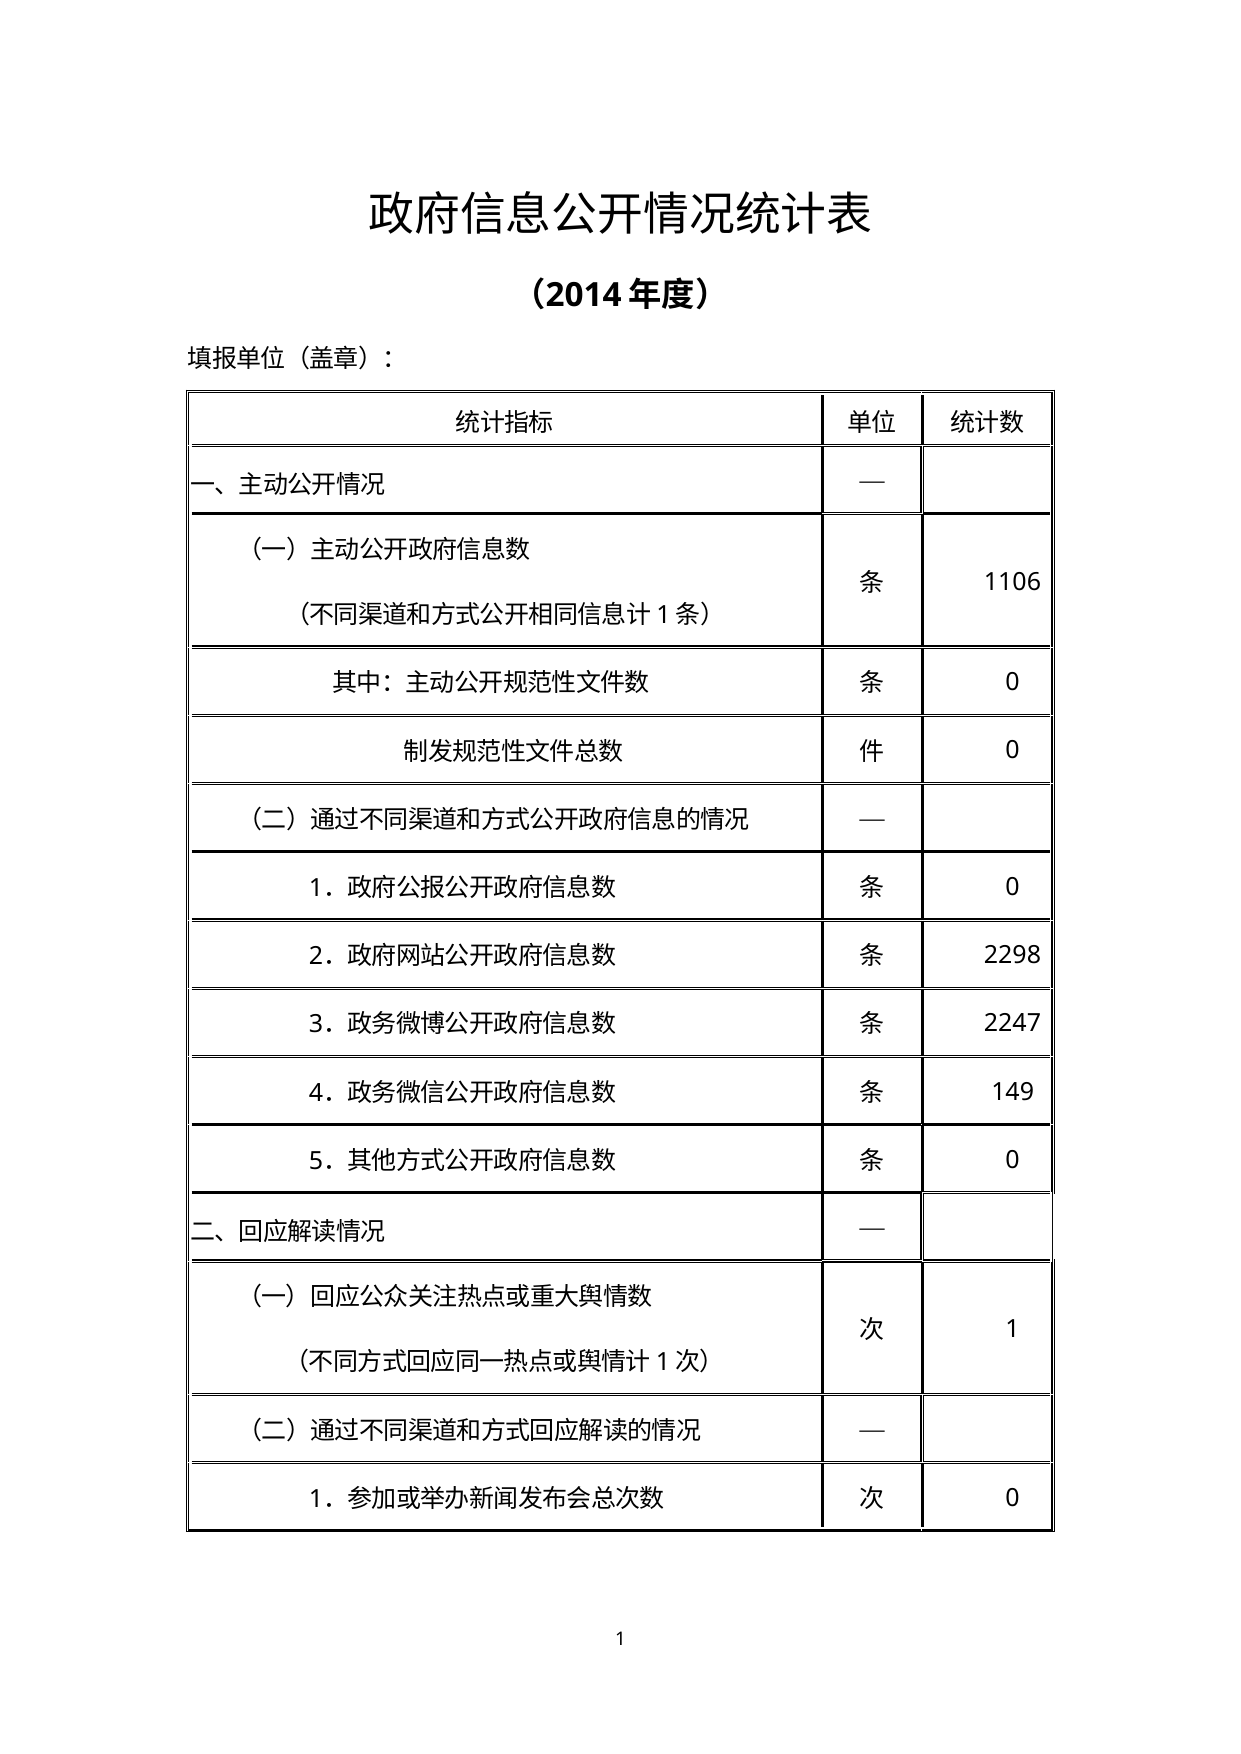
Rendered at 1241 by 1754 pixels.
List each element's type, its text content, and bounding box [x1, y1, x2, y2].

table_cell 次 [822, 1464, 922, 1529]
table_cell 0 [924, 850, 1051, 918]
table_cell 件 [824, 717, 921, 782]
table_cell （二）通过不同渠道和方式回应解读的情况 [189, 1393, 821, 1461]
table_cell [922, 782, 1053, 850]
table_cell 其中：主动公开规范性文件数 [189, 645, 821, 713]
table_cell 条 [824, 853, 921, 918]
table_cell 2247 [924, 986, 1052, 1054]
table_cell 3．政务微博公开政府信息数 [189, 986, 821, 1054]
table_cell （二）通过不同渠道和方式公开政府信息的情况 [188, 782, 822, 850]
table_cell 一、主动公开情况 [188, 444, 822, 512]
table_cell 条 [824, 922, 921, 986]
table_cell 0 [924, 645, 1052, 713]
table_cell 次 [824, 1263, 921, 1392]
table_header 统计指标 [189, 393, 822, 444]
text （2014年度） [187, 259, 1053, 324]
table_cell 149 [924, 1055, 1052, 1123]
table_header 单位 [822, 391, 922, 444]
table_cell 4．政务微信公开政府信息数 [189, 1055, 821, 1123]
table_cell 条 [824, 515, 921, 645]
table_cell 2．政府网站公开政府信息数 [189, 918, 821, 986]
table_cell 0 [922, 1461, 1053, 1529]
table_cell [922, 444, 1053, 512]
table_cell （一）回应公众关注热点或重大舆情数 （不同方式回应同一热点或舆情计1次） [189, 1259, 821, 1392]
table_cell 二、回应解读情况 [189, 1191, 821, 1259]
table_cell 制发规范性文件总数 [189, 714, 821, 782]
table_cell 2298 [924, 918, 1052, 986]
table_cell 0 [924, 714, 1052, 782]
table_cell 1 [924, 1259, 1052, 1392]
text 填报单位（盖章）： [187, 324, 1053, 389]
table_cell — [824, 447, 920, 512]
table_cell 条 [824, 1126, 921, 1191]
table_header 统计数 [922, 393, 1051, 444]
table_cell 0 [924, 1123, 1053, 1191]
table_cell 1．参加或举办新闻发布会总次数 [188, 1461, 822, 1529]
table_cell 1．政府公报公开政府信息数 [189, 850, 821, 918]
table_cell 条 [824, 649, 921, 713]
table_cell 条 [824, 990, 921, 1054]
table_cell 5．其他方式公开政府信息数 [188, 1123, 821, 1191]
table_cell — [824, 785, 921, 850]
table_cell （一）主动公开政府信息数 （不同渠道和方式公开相同信息计1条） [189, 512, 821, 645]
table_cell [924, 1191, 1052, 1259]
table_cell — [824, 1396, 920, 1461]
text 政府信息公开情况统计表 [187, 162, 1053, 259]
table_cell 1106 [924, 512, 1051, 645]
table_cell — [824, 1194, 920, 1259]
table_cell 条 [824, 1058, 921, 1123]
table_cell [924, 1393, 1052, 1461]
